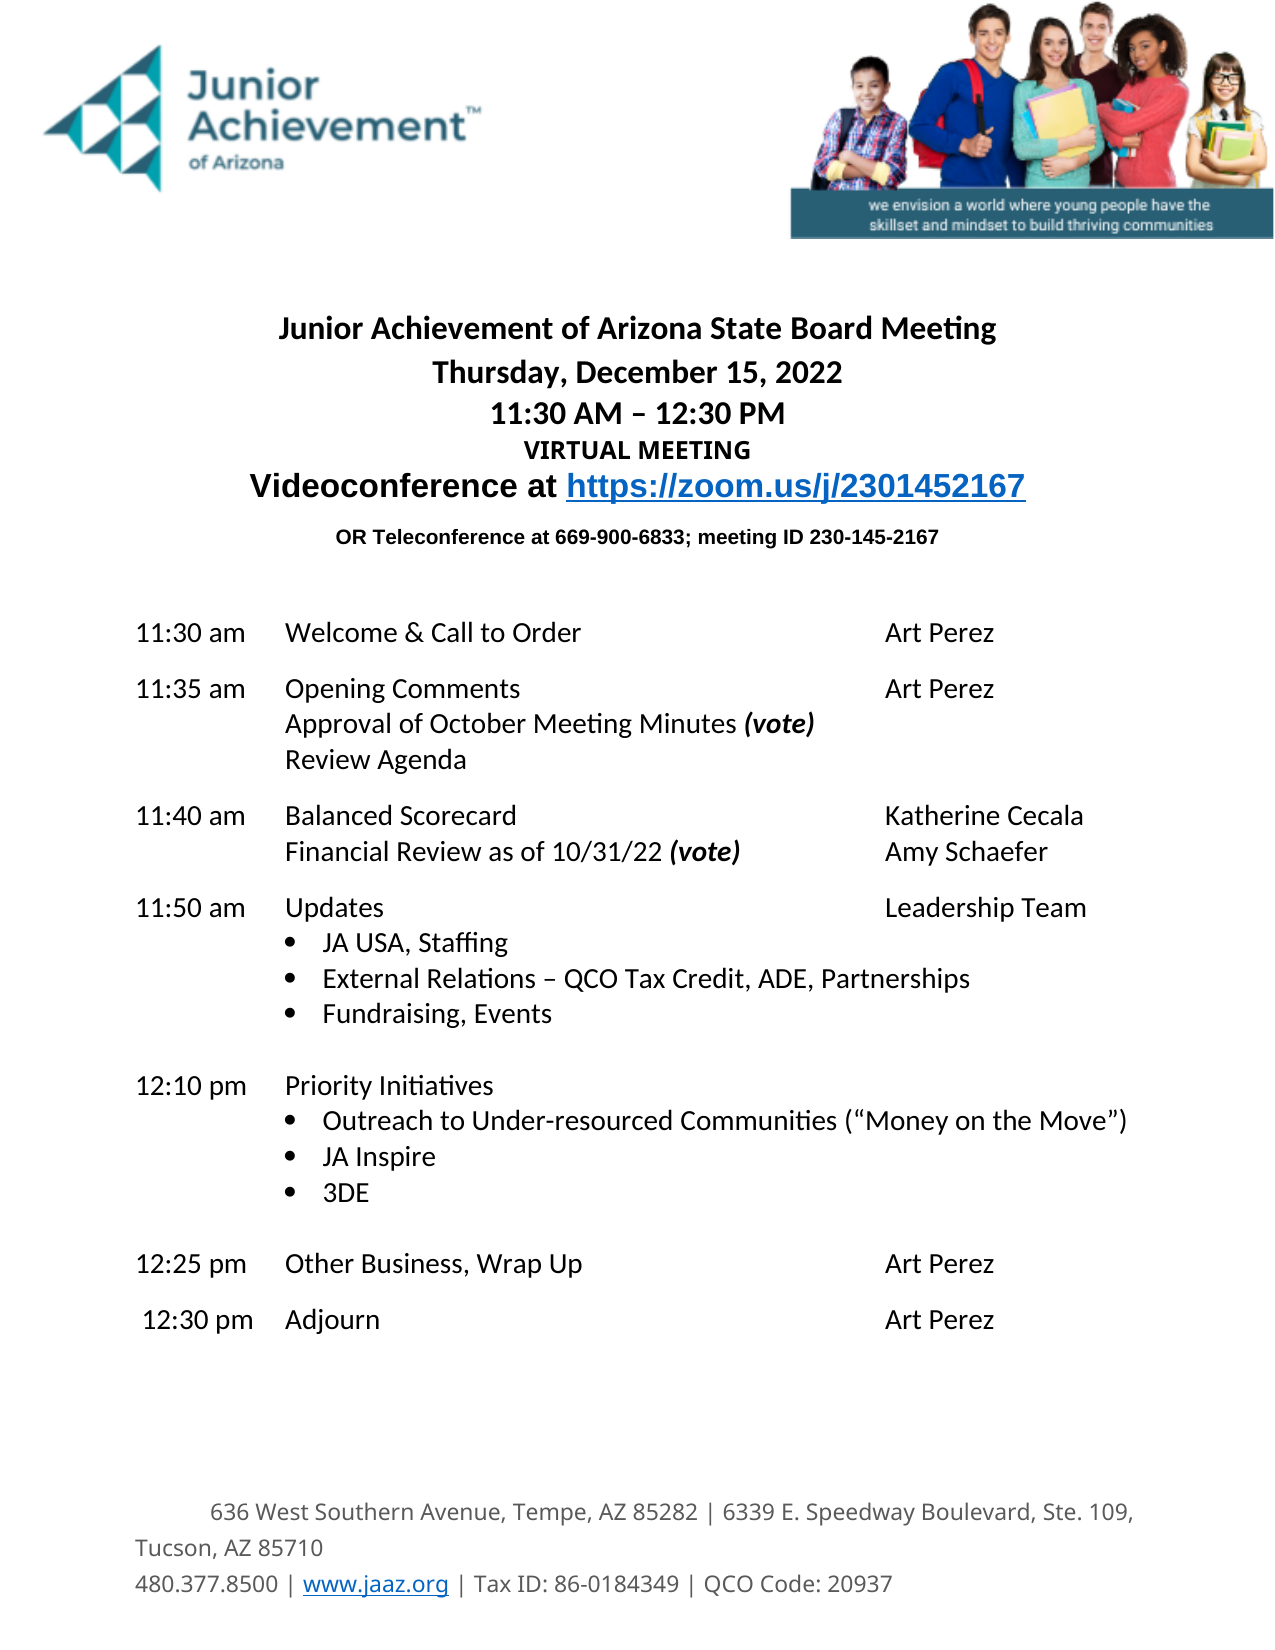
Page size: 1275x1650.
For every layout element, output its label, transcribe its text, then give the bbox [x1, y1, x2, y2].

text Thursday, December 15, 2022 [135, 351, 1140, 392]
picture [0, 0, 1274, 239]
list 3DE [285, 1174, 1140, 1209]
text OR Teleconference at 669-900-6833; meeting ID 230-145-2167 [135, 525, 1140, 549]
text 12:10 pm Priority Initiatives [135, 1067, 1140, 1102]
list External Relations – QCO Tax Credit, ADE, Partnerships [285, 960, 1140, 996]
text Videoconference at https://zoom.us/j/2301452167 [135, 467, 1140, 505]
list Outreach to Under-resourced Communities (“Money on the Move”) [285, 1102, 1140, 1138]
list JA USA, Staffing [285, 924, 1140, 960]
text 11:50 am Updates Leadership Team [135, 889, 1140, 924]
text 12:25 pm Other Business, Wrap Up Art Perez [135, 1245, 1140, 1281]
text 11:30 am Welcome & Call to Order Art Perez [135, 614, 1140, 650]
text 11:40 am Balanced Scorecard Katherine Cecala [135, 797, 1140, 833]
text VIRTUAL MEETING [135, 432, 1140, 467]
text 12:30 pm Adjourn Art Perez [135, 1301, 1140, 1337]
list JA Inspire [285, 1138, 1140, 1174]
text Review Agenda [210, 741, 1140, 777]
text Financial Review as of 10/31/22 (vote) Amy Schaefer [135, 833, 1140, 868]
text 11:35 am Opening Comments Art Perez [135, 670, 1140, 706]
text 11:30 AM – 12:30 PM [135, 392, 1140, 432]
list Fundraising, Events [285, 996, 1140, 1031]
text Junior Achievement of Arizona State Board Meeting [135, 307, 1140, 348]
text Approval of October Meeting Minutes (vote) [210, 706, 1140, 741]
